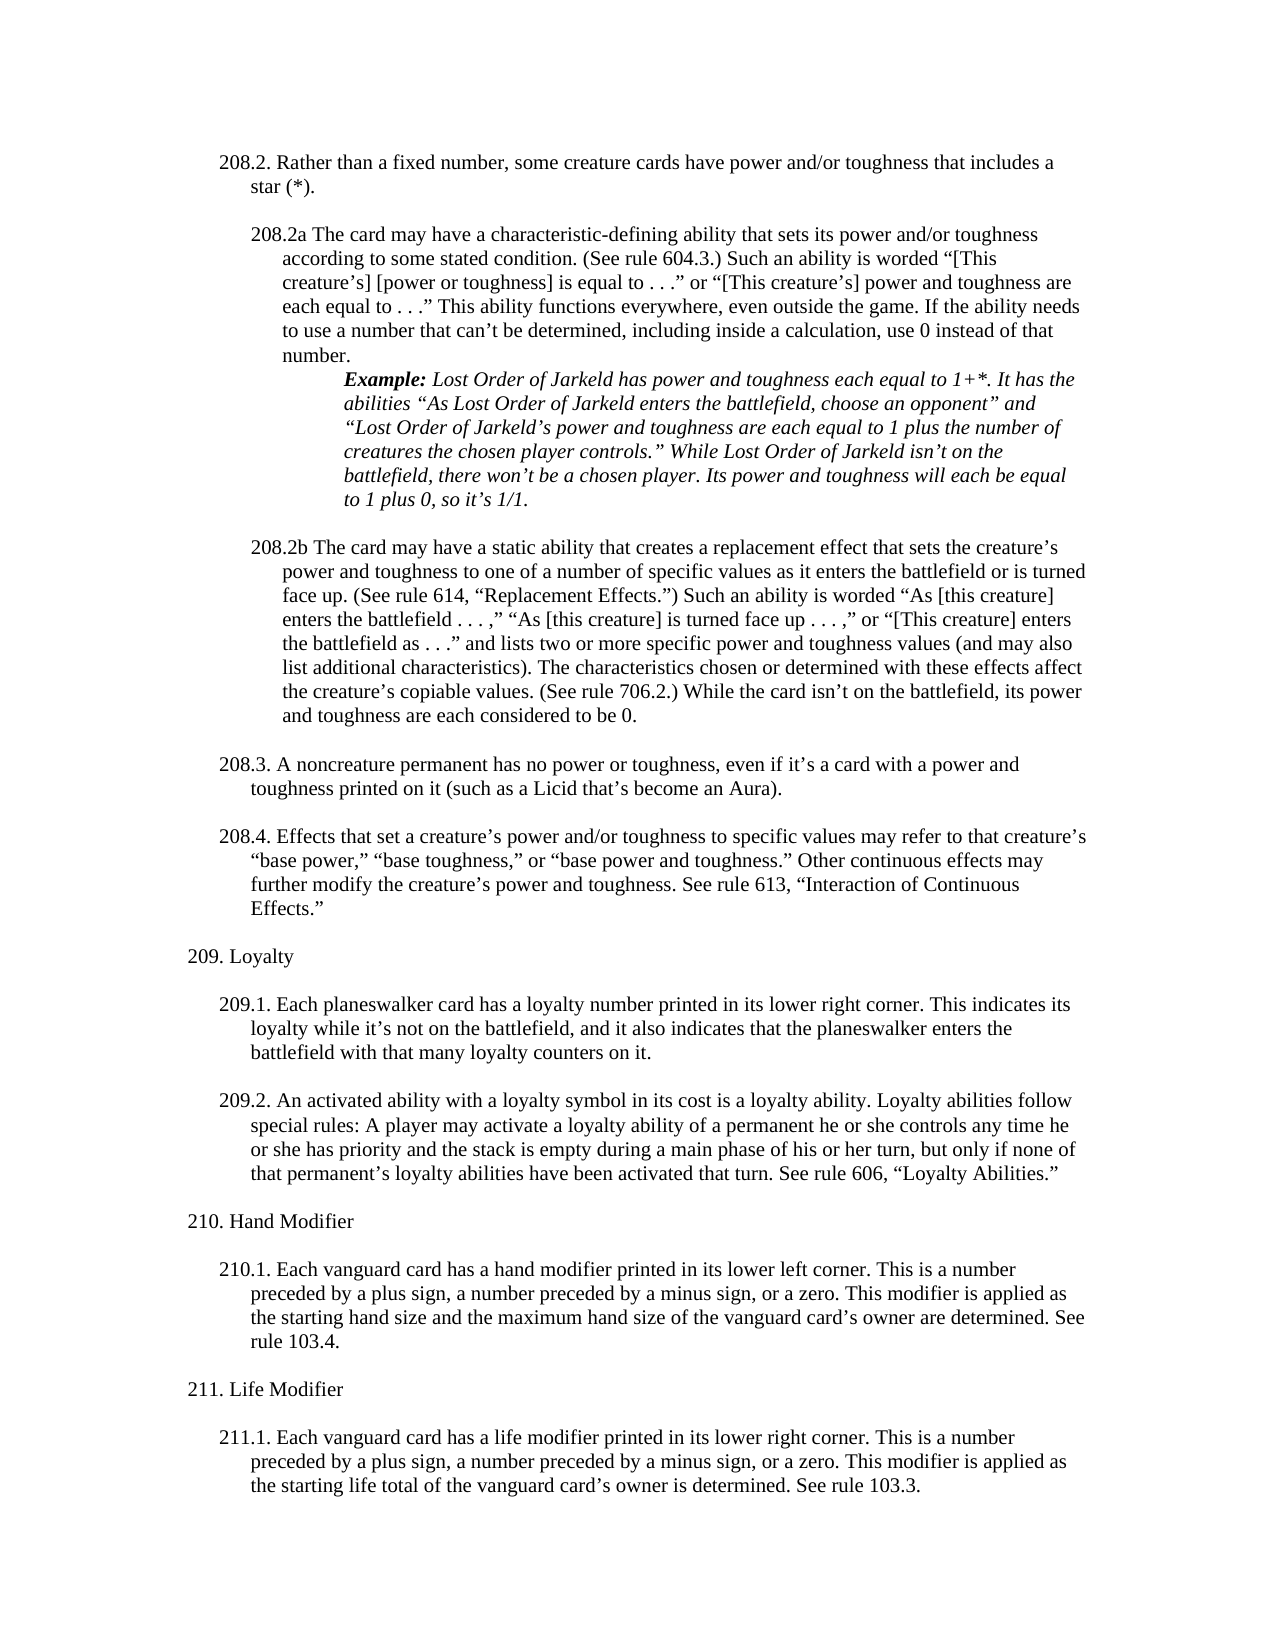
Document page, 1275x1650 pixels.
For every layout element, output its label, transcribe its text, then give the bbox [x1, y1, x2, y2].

text 210.1. Each vanguard card has a hand modifier printed in its lower left corner. This is a number preceded by a plus sign, a number preceded by a minus sign, or a zero. This modifier is applied as the starting hand size and the maximum hand size of the vanguard card’s owner are determined. See rule 103.4. [219, 1257, 1087, 1353]
text 209.1. Each planeswalker card has a loyalty number printed in its lower right corner. This indicates its loyalty while it’s not on the battlefield, and it also indicates that the planeswalker enters the battlefield with that many loyalty counters on it. [219, 992, 1087, 1064]
text 208.2b The card may have a static ability that creates a replacement effect that sets the creature’s power and toughness to one of a number of specific values as it enters the battlefield or is turned face up. (See rule 614, “Replacement Effects.”) Such an ability is worded “As [this creature] enters the battlefield . . . ,” “As [this creature] is turned face up . . . ,” or “[This creature] enters the battlefield as . . .” and lists two or more specific power and toughness values (and may also list additional characteristics). The characteristics chosen or determined with these effects affect the creature’s copiable values. (See rule 706.2.) While the card isn’t on the battlefield, its power and toughness are each considered to be 0. [251, 535, 1087, 727]
text 209.2. An activated ability with a loyalty symbol in its cost is a loyalty ability. Loyalty abilities follow special rules: A player may activate a loyalty ability of a permanent he or she controls any time he or she has priority and the stack is empty during a main phase of his or her turn, but only if none of that permanent’s loyalty abilities have been activated that turn. See rule 606, “Loyalty Abilities.” [219, 1088, 1087, 1185]
text 211. Life Modifier [187, 1377, 1087, 1401]
text 208.3. A noncreature permanent has no power or toughness, even if it’s a card with a power and toughness printed on it (such as a Licid that’s become an Aura). [219, 752, 1087, 800]
text 210. Hand Modifier [187, 1209, 1087, 1233]
text Example: Lost Order of Jarkeld has power and toughness each equal to 1+*. It has the abilities “As Lost Order of Jarkeld enters the battlefield, choose an opponent” and “Lost Order of Jarkeld’s power and toughness are each equal to 1 plus the number of creatures the chosen player controls.” While Lost Order of Jarkeld isn’t on the battlefield, there won’t be a chosen player. Its power and toughness will each be equal to 1 plus 0, so it’s 1/1. [343, 367, 1087, 511]
text 208.2a The card may have a characteristic-defining ability that sets its power and/or toughness according to some stated condition. (See rule 604.3.) Such an ability is worded “[This creature’s] [power or toughness] is equal to . . .” or “[This creature’s] power and toughness are each equal to . . .” This ability functions everywhere, even outside the game. If the ability needs to use a number that can’t be determined, including inside a calculation, use 0 instead of that number. [251, 222, 1087, 367]
text 208.2. Rather than a fixed number, some creature cards have power and/or toughness that includes a star (*). [219, 150, 1087, 198]
text 209. Loyalty [187, 944, 1087, 968]
text 208.4. Effects that set a creature’s power and/or toughness to specific values may refer to that creature’s “base power,” “base toughness,” or “base power and toughness.” Other continuous effects may further modify the creature’s power and toughness. See rule 613, “Interaction of Continuous Effects.” [219, 824, 1087, 920]
text 211.1. Each vanguard card has a life modifier printed in its lower right corner. This is a number preceded by a plus sign, a number preceded by a minus sign, or a zero. This modifier is applied as the starting life total of the vanguard card’s owner is determined. See rule 103.3. [219, 1425, 1087, 1497]
